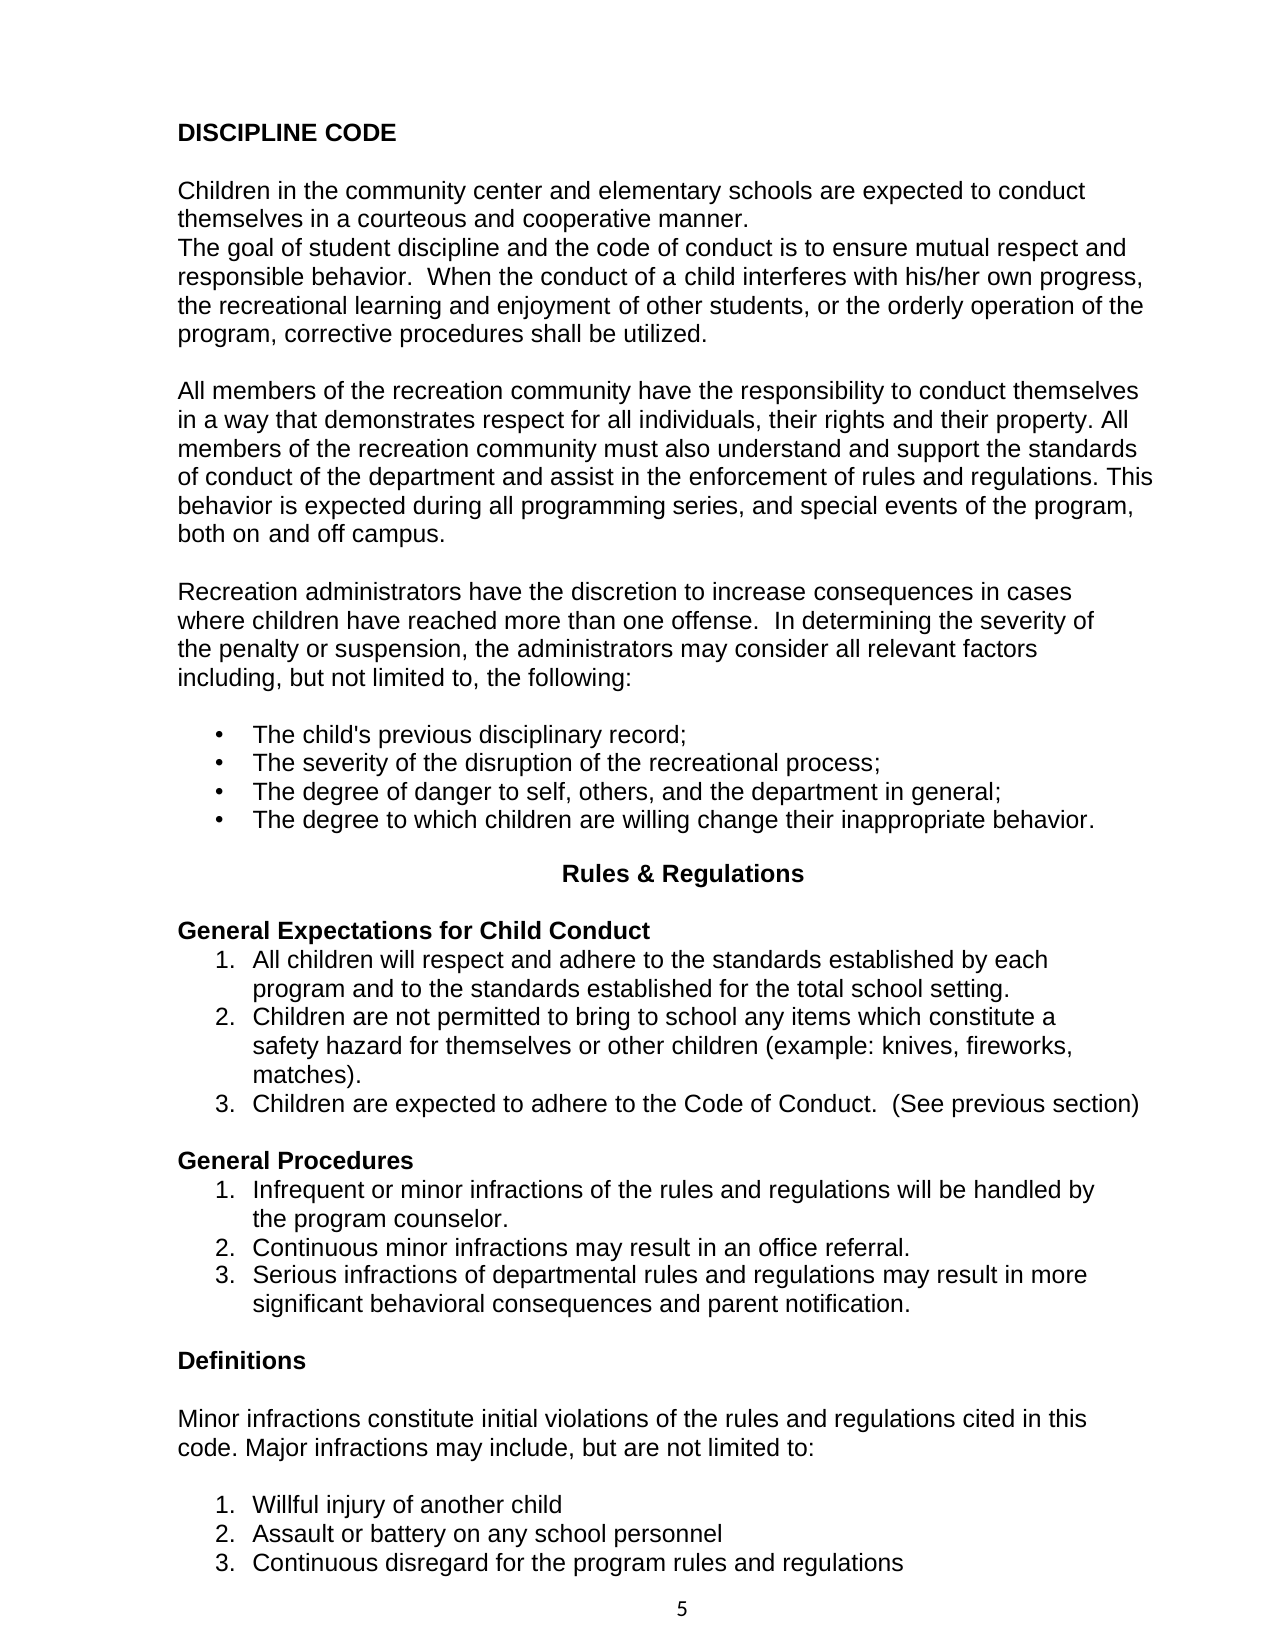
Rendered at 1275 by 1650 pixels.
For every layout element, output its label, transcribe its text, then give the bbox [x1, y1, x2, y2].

text All members of the recreation community have the responsibility to conduct themselves in a way that demonstrates respect for all individuals, their rights and their property. All members of the recreation community must also understand and support the standards of conduct of the department and assist in the enforcement of rules and regulations. This behavior is expected during all programming series, and special events of the program, both on and off campus. [177, 377, 1157, 548]
text 2. Continuous minor infractions may result in an office referral. [215, 1232, 1188, 1261]
text 3. Continuous disregard for the program rules and regulations [215, 1548, 1188, 1577]
text DISCIPLINE CODE [177, 118, 1188, 147]
text • The severity of the disruption of the recreational process; [215, 749, 1188, 777]
text The goal of student discipline and the code of conduct is to ensure mutual respect and responsible behavior. When the conduct of a child interferes with his/her own progress, the recreational learning and enjoyment of other students, or the orderly operation of the program, corrective procedures shall be utilized. [177, 233, 1155, 348]
text 1. All children will respect and adhere to the standards established by each program and to the standards established for the total school setting. [215, 945, 1131, 1002]
text • The child's previous disciplinary record; [215, 721, 1188, 749]
text General Expectations for Child Conduct [177, 916, 1188, 945]
text Minor infractions constitute initial violations of the rules and regulations cited in this code. Major infractions may include, but are not limited to: [177, 1404, 1138, 1462]
text 2. Assault or battery on any school personnel [215, 1519, 1188, 1548]
text 3. Serious infractions of departmental rules and regulations may result in more significant behavioral consequences and parent notification. [215, 1261, 1115, 1318]
text 3. Children are expected to adhere to the Code of Conduct. (See previous section) [215, 1089, 1188, 1117]
text Definitions [177, 1347, 1188, 1375]
text Rules & Regulations [177, 859, 1188, 887]
text General Procedures [177, 1146, 1188, 1175]
text Recreation administrators have the discretion to increase consequences in cases where children have reached more than one offense. In determining the severity of the penalty or suspension, the administrators may consider all relevant factors including, but not limited to, the following: [177, 577, 1131, 692]
text 1. Willful injury of another child [215, 1490, 1188, 1519]
text Children in the community center and elementary schools are expected to conduct themselves in a courteous and cooperative manner. [177, 176, 1117, 233]
text • The degree of danger to self, others, and the department in general; [215, 777, 1188, 806]
text 1. Infrequent or minor infractions of the rules and regulations will be handled by the program counselor. [215, 1175, 1119, 1232]
text 2. Children are not permitted to bring to school any items which constitute a safety hazard for themselves or other children (example: knives, fireworks, matches). [215, 1002, 1098, 1089]
text • The degree to which children are willing change their inappropriate behavior. [215, 806, 1188, 834]
